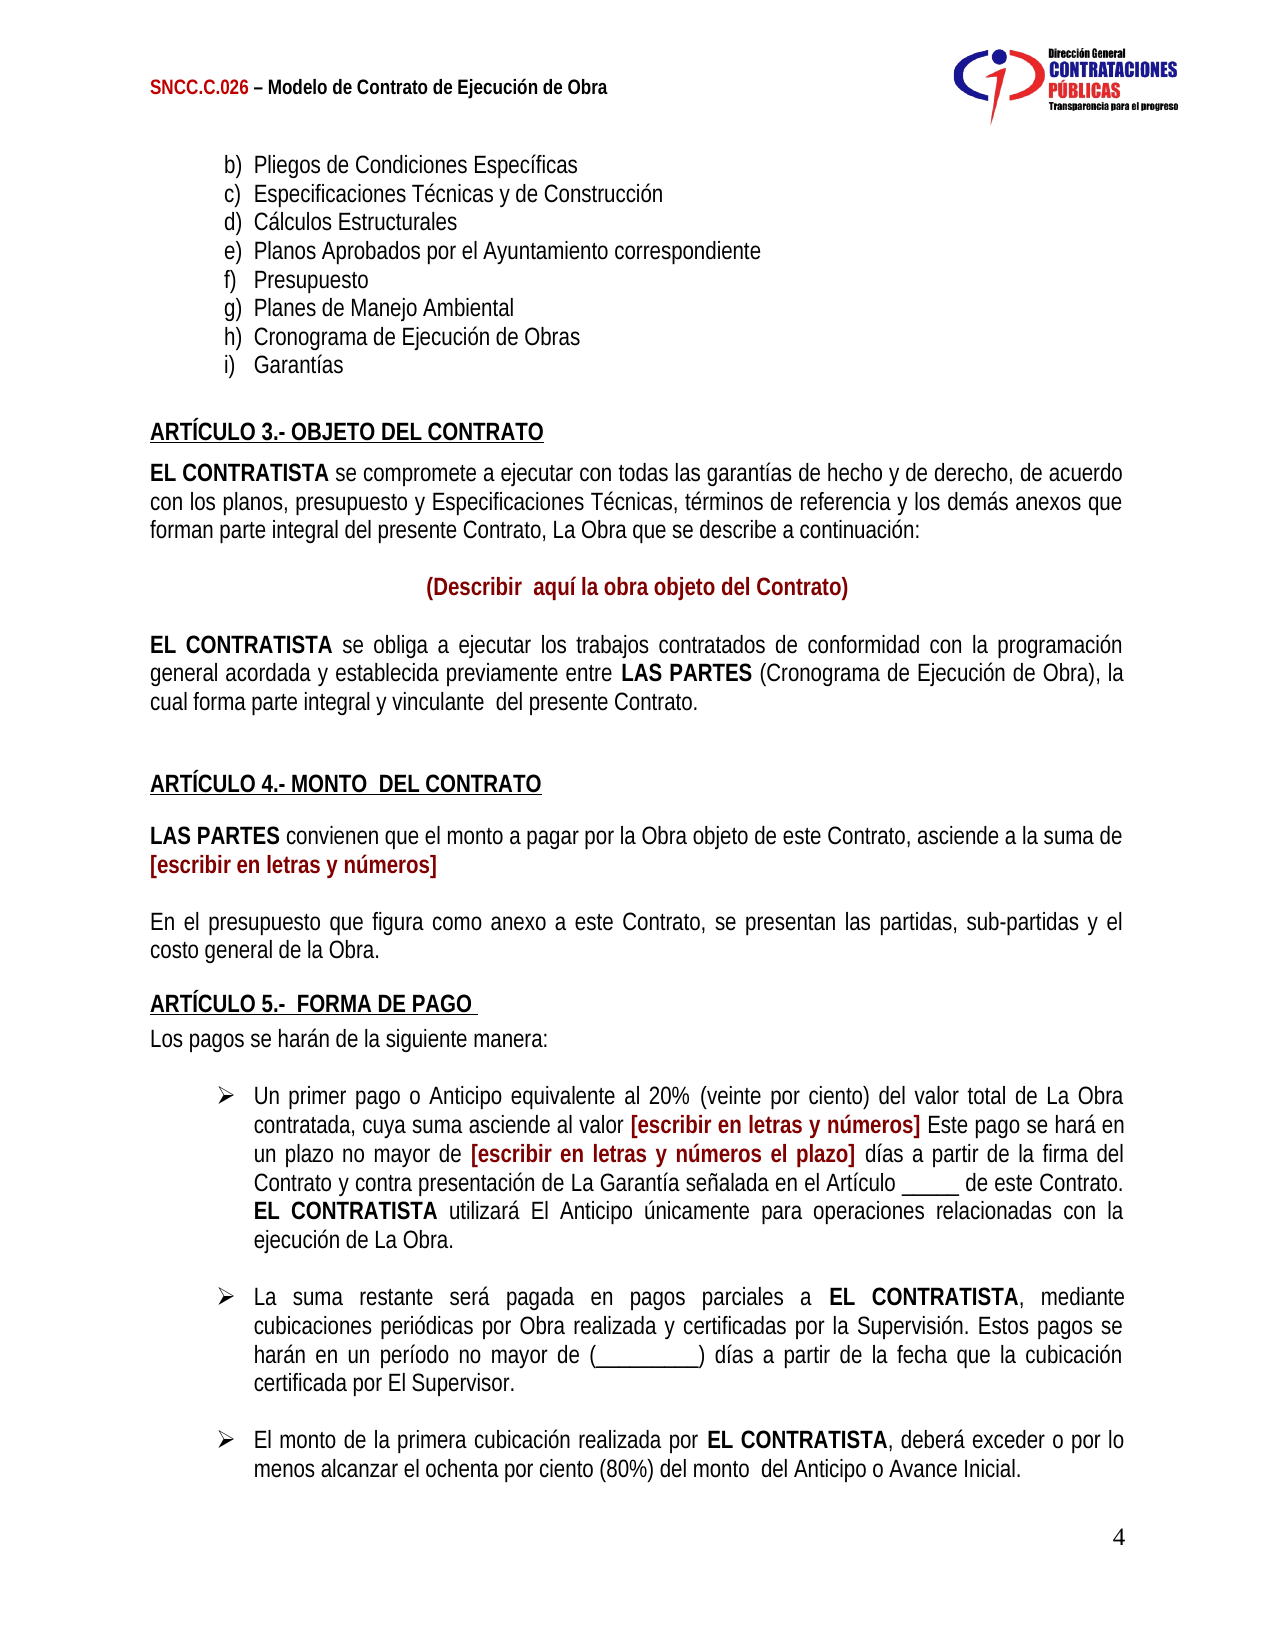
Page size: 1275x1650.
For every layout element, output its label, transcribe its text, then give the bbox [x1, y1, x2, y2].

list El monto de la primera cubicación realizada por EL CONTRATISTA, deberá exceder o por lo menos alcanzar el ochenta por ciento (80%) del monto del Anticipo o Avance Inicial. [216, 1426, 1125, 1483]
text En el presupuesto que figura como anexo a este Contrato, se presentan las partidas, sub-partidas y el costo general de [150, 907, 1125, 964]
subtitle Artículo 4.- monto del Contrato [150, 769, 1125, 798]
text EL CONTRATISTA se compromete a ejecutar con todas las garantías de hecho y de derecho, de acuerdo con los planos, presupuesto y Especificaciones Técnicas, términos de referencia y los demás anexos que forman parte integral del presente Contrato, que se describe a continuación: [150, 458, 1125, 544]
text (Describir aquí la obra objeto del Contrato) [150, 572, 1125, 601]
subtitle Artículo 3.- objeto del Contrato [150, 417, 1125, 445]
subtitle ArtÍculo 5.- forma de pago [150, 989, 1125, 1018]
list Pliegos de Condiciones Específicas [224, 150, 1125, 179]
list Planes de Manejo Ambiental [224, 293, 1125, 322]
list Cálculos Estructurales [224, 207, 1125, 236]
list Planos Aprobados por el Ayuntamiento correspondiente [224, 236, 1125, 264]
list Especificaciones Técnicas y de Construcción [224, 179, 1125, 207]
text EL CONTRATISTA se obliga a ejecutar los trabajos contratados de conformidad con la programación general acordada y establecida previamente entre LAS PARTES (Cronograma de Ejecución de Obra), la cual forma parte integral y vinculante del presente Contrato. [150, 630, 1125, 716]
list Presupuesto [224, 264, 1125, 293]
text LAS PARTES convienen que el monto a pagar por objeto de este Contrato, asciende a la suma de [escribir en letras y números] [150, 821, 1125, 878]
picture [953, 48, 1178, 125]
list Garantías [224, 351, 1125, 379]
list La suma restante será pagada en pagos parciales a EL CONTRATISTA, mediante cubicaciones periódicas por Obra realizada y certificadas por pagos se harán en un período no mayor de (_________) días a partir de la fecha que la cubicación certificada por El Supervisor. [216, 1282, 1125, 1397]
list Cronograma de Ejecución de Obras [224, 322, 1125, 351]
list Un primer pago o Anticipo equivalente al 20% (veinte por ciento) del valor total de contratada, cuya suma asciende al valor [escribir en letras y números] Este pago se hará en un plazo no mayor de [escribir en letras y números el plazo] días a partir de la firma del Contrato y contra presentación de señalada en el Artículo _____ de este Contrato. EL CONTRATISTA utilizará El Anticipo únicamente para operaciones relacionadas con la ejecución de [216, 1081, 1125, 1253]
text Los pagos se harán de la siguiente manera: [150, 1024, 1125, 1053]
